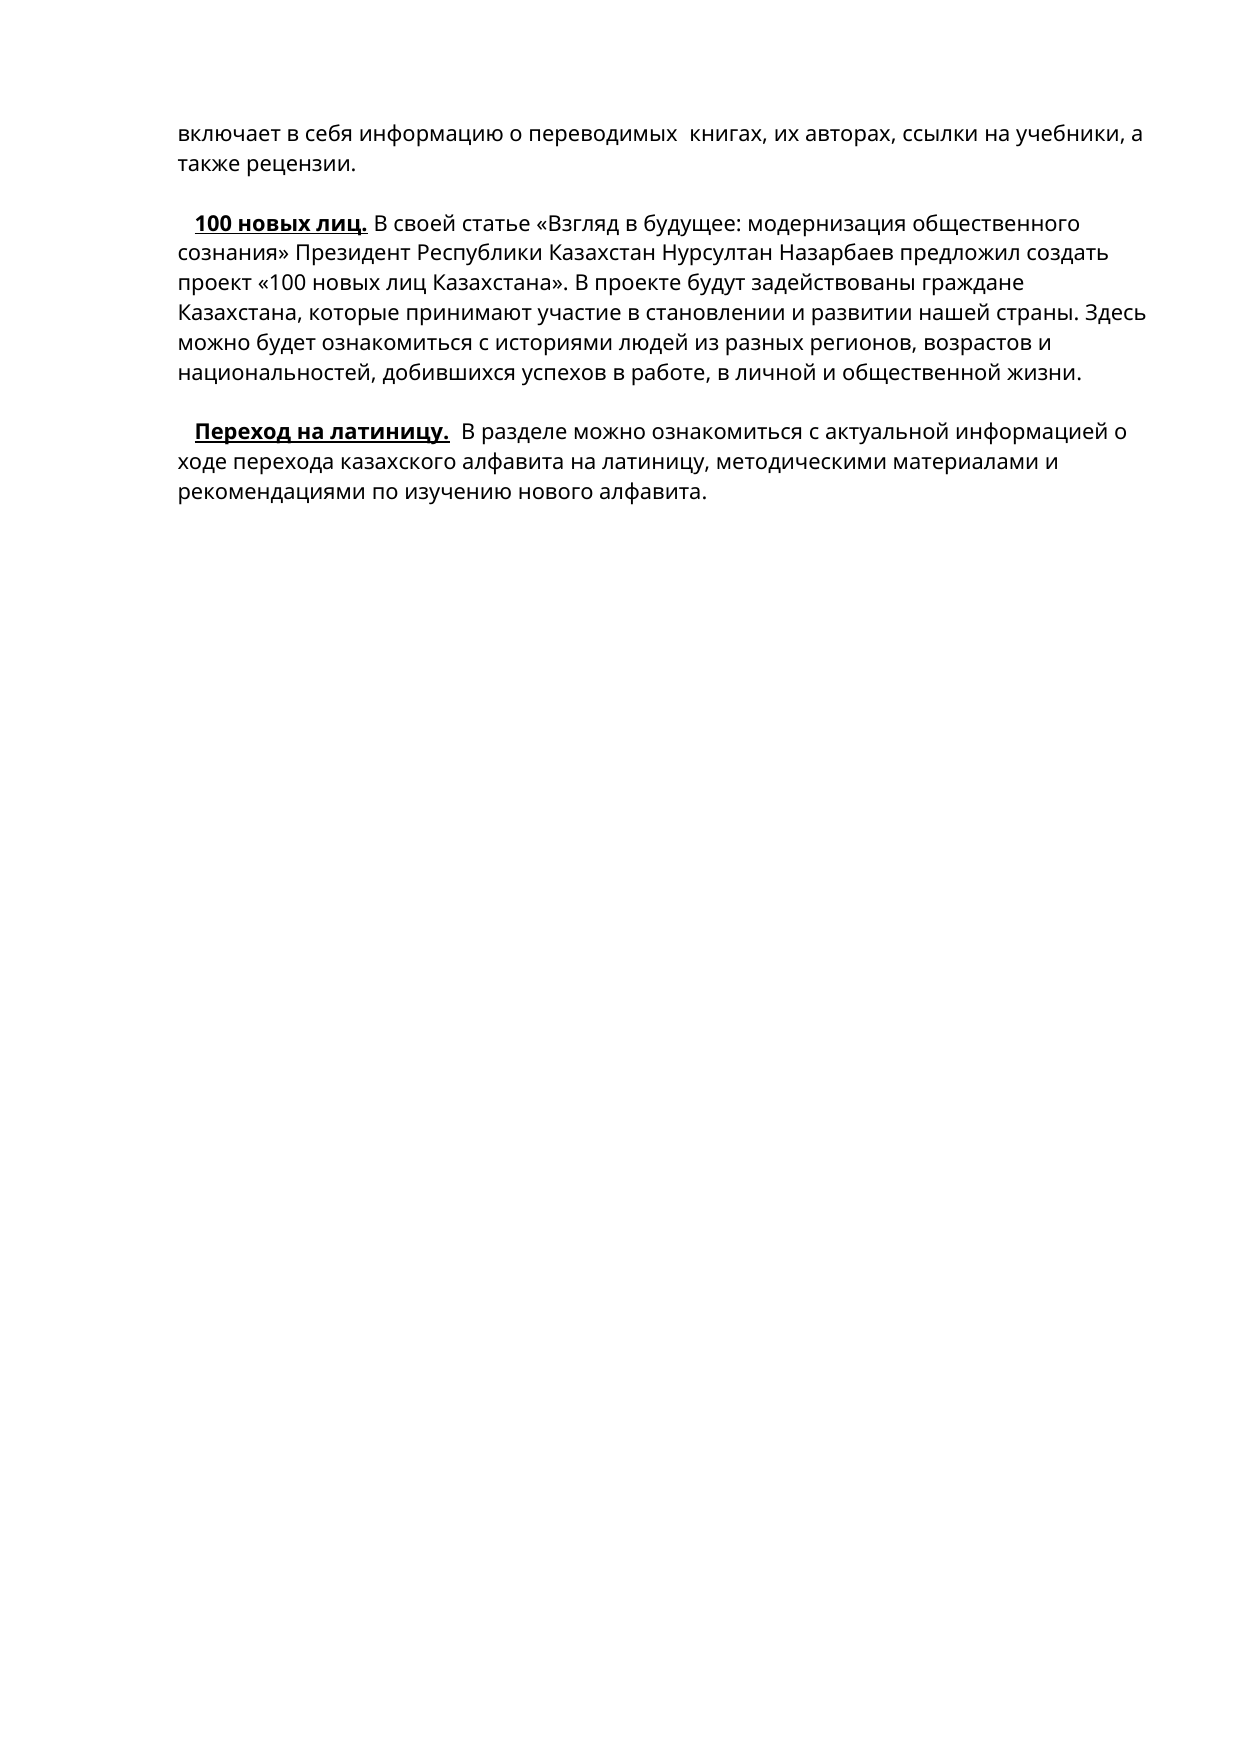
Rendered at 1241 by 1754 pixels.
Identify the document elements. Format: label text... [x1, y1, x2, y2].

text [177, 118, 1152, 178]
text Переход на латиницу. В разделе можно ознакомиться с актуальной информацией о ходе перехода казахского алфавита на латиницу, методическими материалами и рекомендациями по изучению нового алфавита. [177, 416, 1152, 505]
text 100 новых лиц. В своей статье «Взгляд в будущее: модернизация общественного сознания» Президент Республики Казахстан Нурсултан Назарбаев предложил создать проект «100 новых лиц Казахстана». В проекте будут задействованы граждане Казахстана, которые принимают участие в становлении и развитии нашей страны. Здесь можно будет ознакомиться с историями людей из разных регионов, возрастов и национальностей, добившихся успехов в работе, в личной и общественной жизни. [177, 207, 1152, 386]
